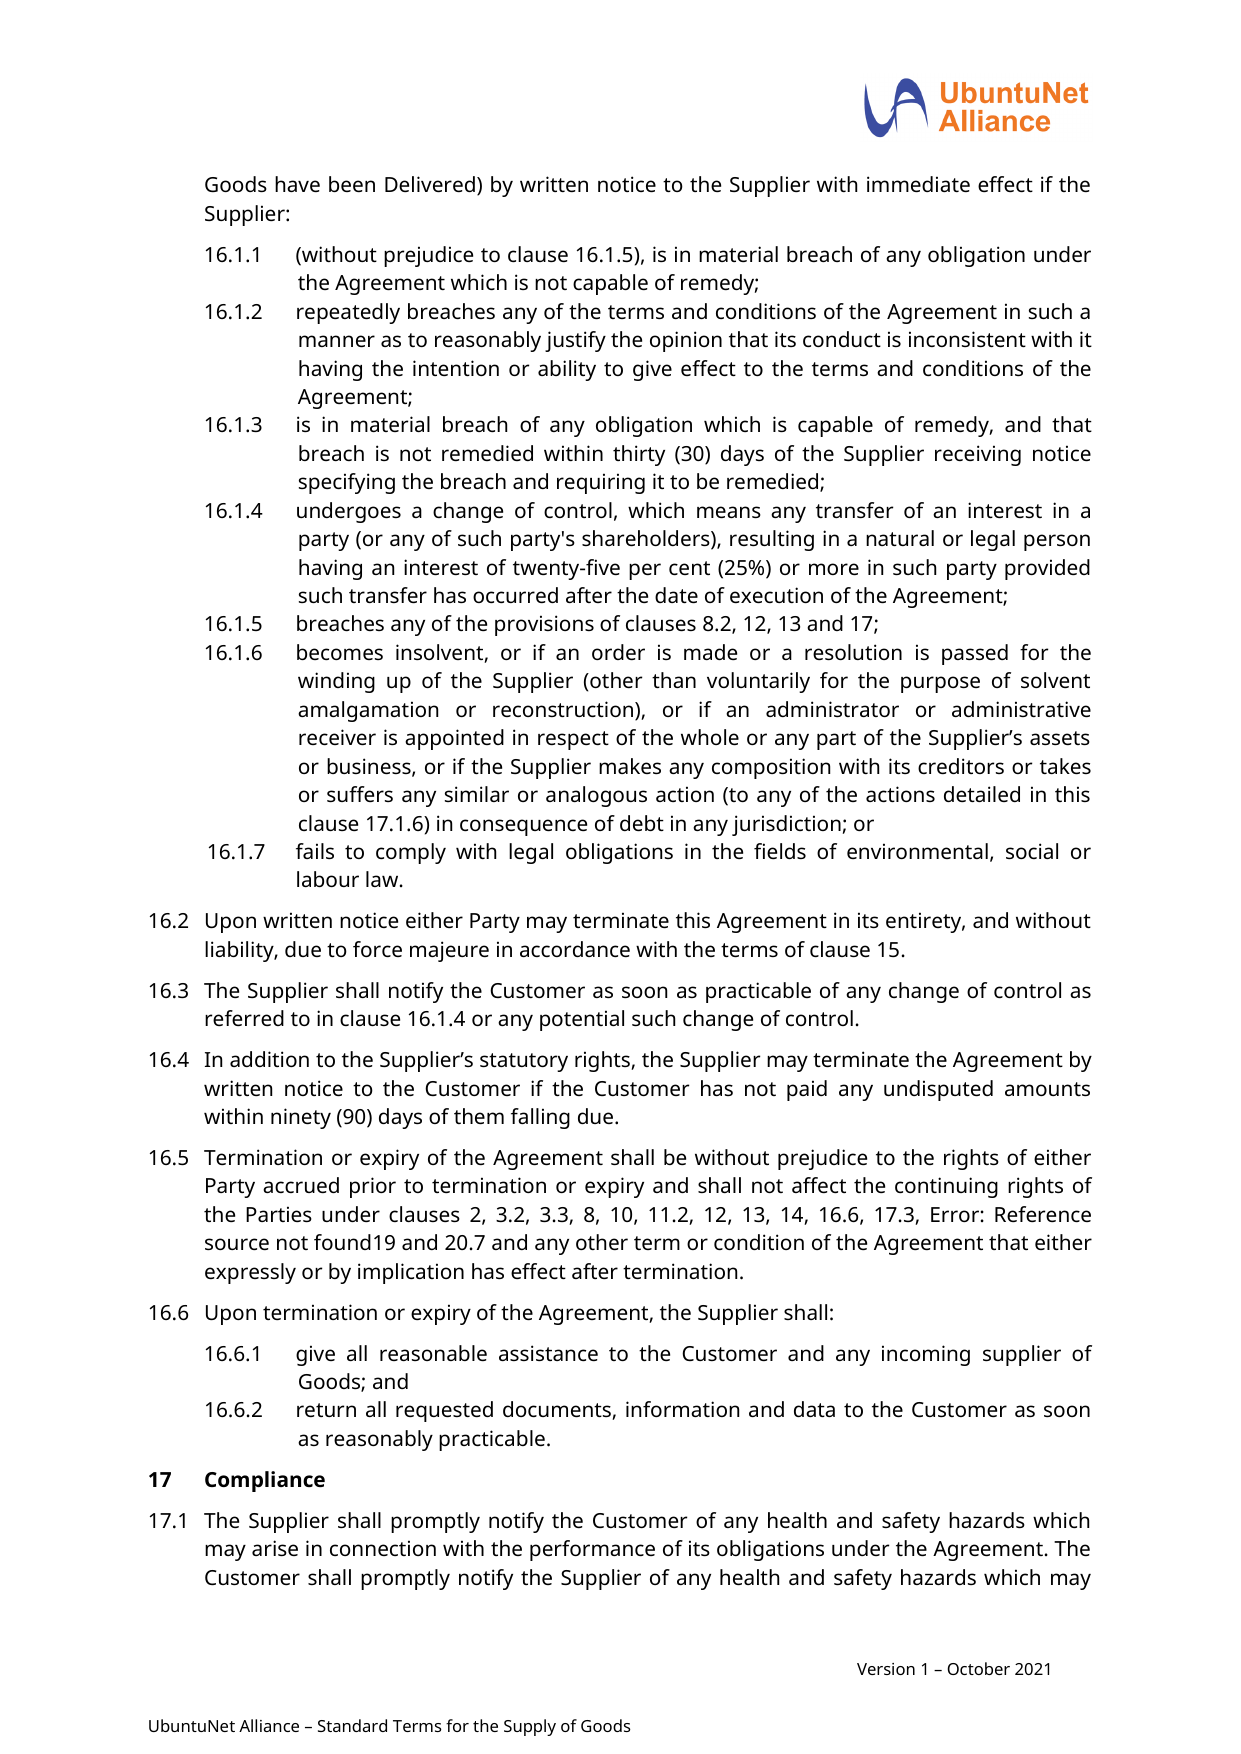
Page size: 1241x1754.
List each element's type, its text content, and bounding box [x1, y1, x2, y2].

text (without prejudice to clause 16.1.5), is in material breach of any obligation under the Agreement which is not capable of remedy; [204, 240, 1093, 297]
subtitle Compliance [148, 1465, 1093, 1493]
subtitle The Supplier shall notify the Customer as soon as practicable of any change of control as referred to in clause 16.1.4 or any potential such change of control. [148, 976, 1093, 1033]
subtitle Upon written notice either Party may terminate this Agreement in its entirety, and without liability, due to force majeure in accordance with the terms of clause 15. [148, 906, 1093, 963]
text breaches any of the provisions of clauses 8.2, 12, 13 and 17; [204, 609, 1093, 638]
text fails to comply with legal obligations in the fields of environmental, social or labour law. [207, 837, 1093, 894]
subtitle Upon termination or expiry of the Agreement, the Supplier shall: [148, 1298, 1093, 1326]
text return all requested documents, information and data to the Customer as soon as reasonably practicable. [204, 1396, 1093, 1452]
subtitle In addition to the Supplier’s statutory rights, the Supplier may terminate the Agreement by written notice to the Customer if the Customer has not paid any undisputed amounts within ninety (90) days of them falling due. [148, 1045, 1093, 1131]
text undergoes a change of control, which means any transfer of an interest in a party (or any of such party's shareholders), resulting in a natural or legal person having an interest of twenty-five per cent (25%) or more in such party provided such transfer has occurred after the date of execution of the Agreement; [204, 496, 1093, 609]
text repeatedly breaches any of the terms and conditions of the Agreement in such a manner as to reasonably justify the opinion that its conduct is inconsistent with it having the intention or ability to give effect to the terms and conditions of the Agreement; [204, 297, 1093, 411]
picture [859, 73, 1093, 142]
text becomes insolvent, or if an order is made or a resolution is passed for the winding up of the Supplier (other than voluntarily for the purpose of solvent amalgamation or reconstruction), or if an administrator or administrative receiver is appointed in respect of the whole or any part of the Supplier’s assets or business, or if the Supplier makes any composition with its creditors or takes or suffers any similar or analogous action (to any of the actions detailed in this clause 17.1.6) in consequence of debt in any jurisdiction; or [204, 638, 1093, 837]
text give all reasonable assistance to the Customer and any incoming supplier of Goods; and [204, 1339, 1093, 1396]
text is in material breach of any obligation which is capable of remedy, and that breach is not remedied within thirty (30) days of the Supplier receiving notice specifying the breach and requiring it to be remedied; [204, 411, 1093, 496]
